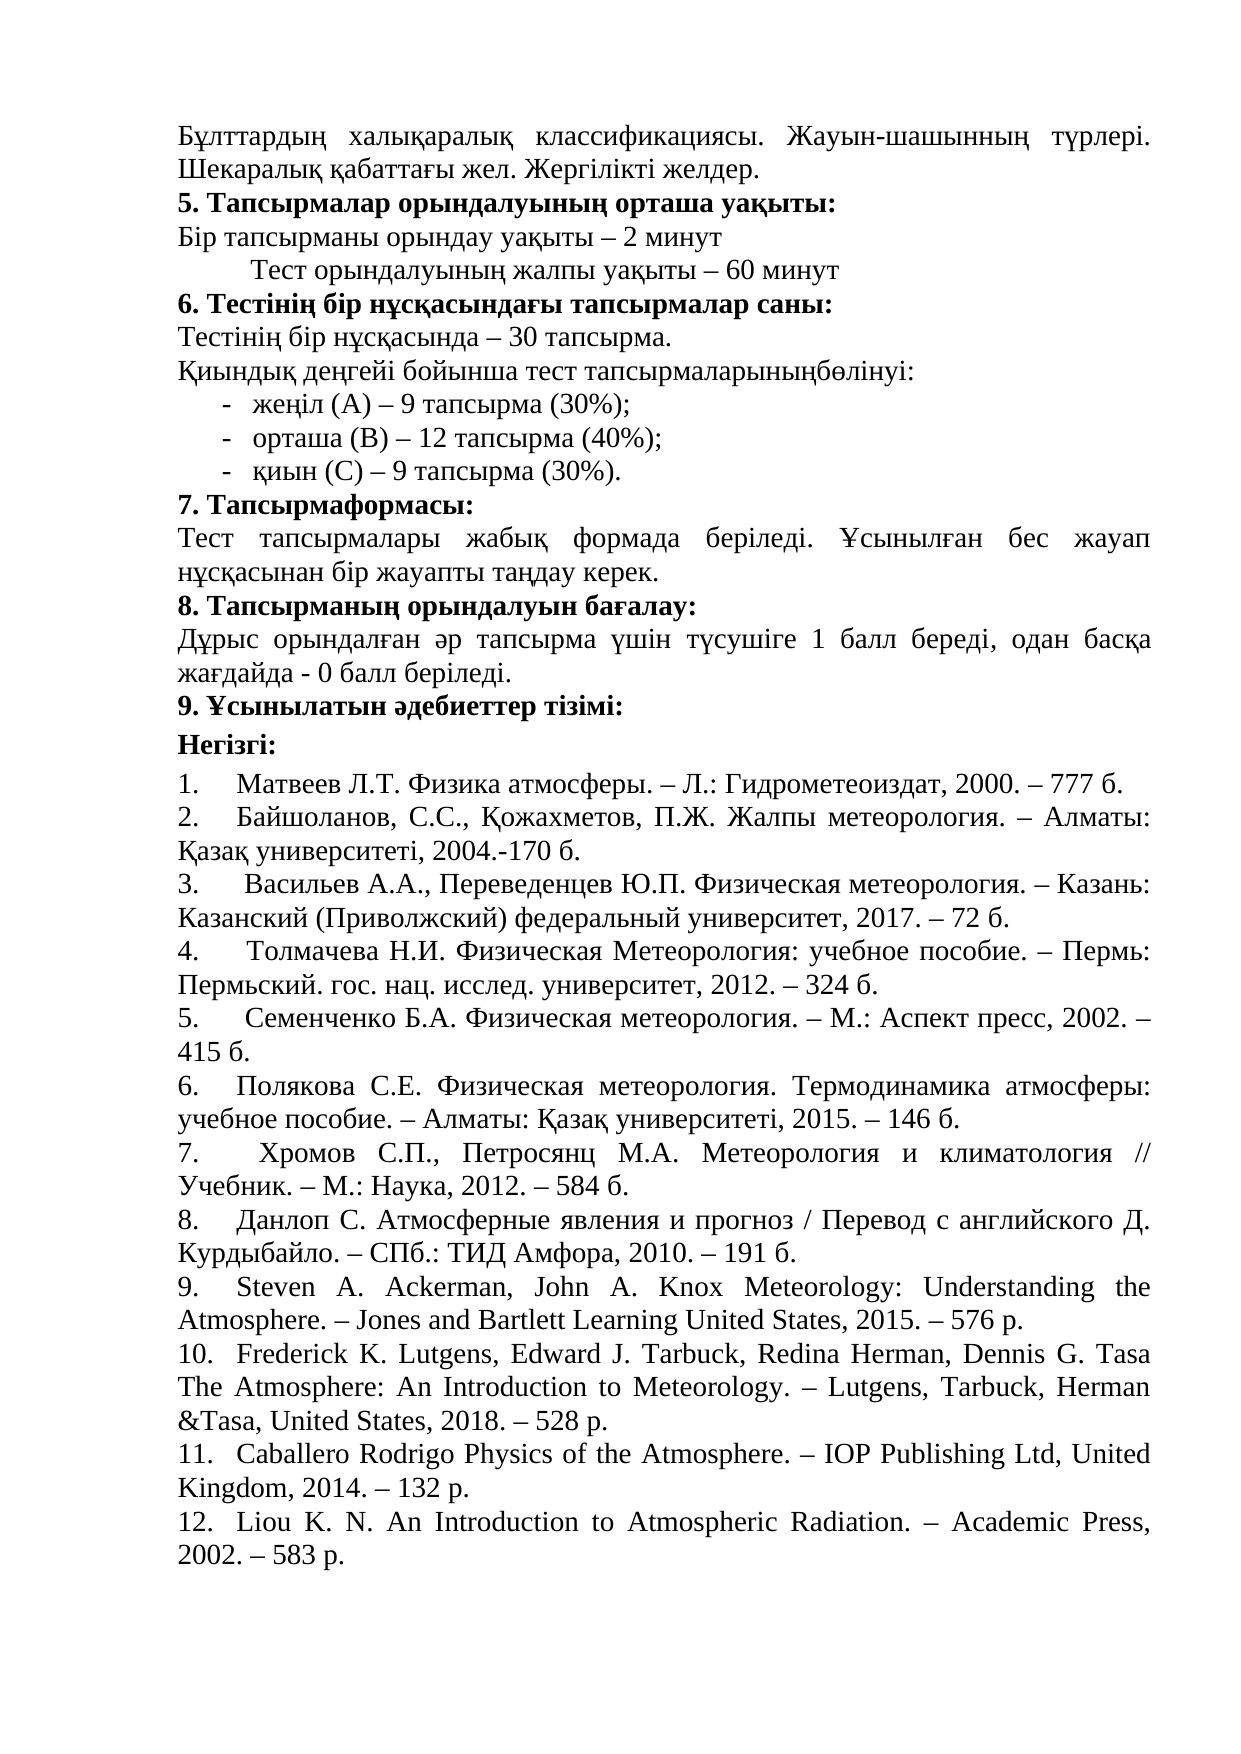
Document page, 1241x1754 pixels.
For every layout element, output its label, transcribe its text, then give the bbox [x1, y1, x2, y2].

list Хромов С.П., Петросянц М.А. Метеорология и климатология // Учебник. – М.: Наука, 2012. – 584 б. [177, 1135, 1152, 1202]
text 5. Тапсырмалар орындалуының орташа уақыты: [177, 185, 1152, 219]
list қиын (C) – 9 тапсырма (30%). [222, 453, 1152, 487]
text 8. Тапсырманың орындалуын бағалау: [177, 588, 1152, 621]
text Дұрыс орындалған әр тапсырма үшін түсушіге 1 балл береді, одан басқа жағдайда - 0 балл беріледі. [177, 621, 1152, 688]
list жеңіл (A) – 9 тапсырма (30%); [222, 386, 1152, 420]
list Frederick K. Lutgens, Edward J. Tarbuck, Redina Herman, Dennis G. Tasa The Atmosphere: An Introduction to Meteorology. – Lutgens, Tarbuck, Herman &Tasa, United States, 2018. – 528 p. [177, 1336, 1152, 1437]
list Steven A. Ackerman, John A. Knox Meteorology: Understanding the Atmosphere. – Jones and Bartlett Learning United States, 2015. – 576 р. [177, 1269, 1152, 1336]
list Полякова С.Е. Физическая метеорология. Термодинамика атмосферы: учебное пособие. – Алматы: Қазақ университеті, 2015. – 146 б. [177, 1068, 1152, 1135]
text 7. Тапсырмаформасы: [177, 487, 1152, 521]
text 9. Ұсынылатын әдебиеттер тізімі: [177, 688, 1152, 722]
text Негізгі: [177, 727, 1152, 761]
list Liou K. N. An Introduction to Atmospheric Radiation. – Academic Press, 2002. – 583 р. [177, 1504, 1152, 1571]
list Байшоланов, С.С., Қожахметов, П.Ж. Жалпы метеорология. – Алматы: Қазақ университеті, 2004.-170 б. [177, 799, 1152, 866]
list Матвеев Л.Т. Физика атмосферы. – Л.: Гидрометеоиздат, 2000. – 777 б. [177, 766, 1152, 799]
list Данлоп С. Атмосферные явления и прогноз / Перевод с английского Д. Курдыбайло. – СПб.: ТИД Амфора, 2010. – 191 б. [177, 1202, 1152, 1269]
list Толмачева Н.И. Физическая Метеорология: учебное пособие. – Пермь: Пермьский. гос. нац. исслед. университет, 2012. – 324 б. [177, 933, 1152, 1001]
text 6. Тестiнiң бiр нұсқасындағы тапсырмалар саны: [177, 286, 1152, 319]
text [177, 118, 1152, 185]
text Бір тапсырманы орындау уақыты – 2 минут Тест орындалуының жалпы уақыты – 60 минут [177, 219, 1152, 286]
list Семенченко Б.А. Физическая метеорология. – М.: Аспект пресс, 2002. – 415 б. [177, 1001, 1152, 1068]
list Васильев А.А., Переведенцев Ю.П. Физическая метеорология. – Казань: Казанский (Приволжский) федеральный университет, 2017. – 72 б. [177, 866, 1152, 933]
list Caballero Rodrigo Physics of the Atmosphere. – IOP Publishing Ltd, United Kingdom, 2014. – 132 р. [177, 1437, 1152, 1504]
text Қиындық деңгейі бойынша тест тапсырмаларыныңбөлінуі: [177, 353, 1152, 386]
text Тестінің бір нұсқасында – 30 тапсырма. [177, 319, 1152, 353]
text Тест тапсырмалары жабық формада беріледі. Ұсынылған бес жауап нұсқасынан бір жауапты таңдау керек. [177, 521, 1152, 588]
list орташа (B) – 12 тапсырма (40%); [222, 420, 1152, 453]
